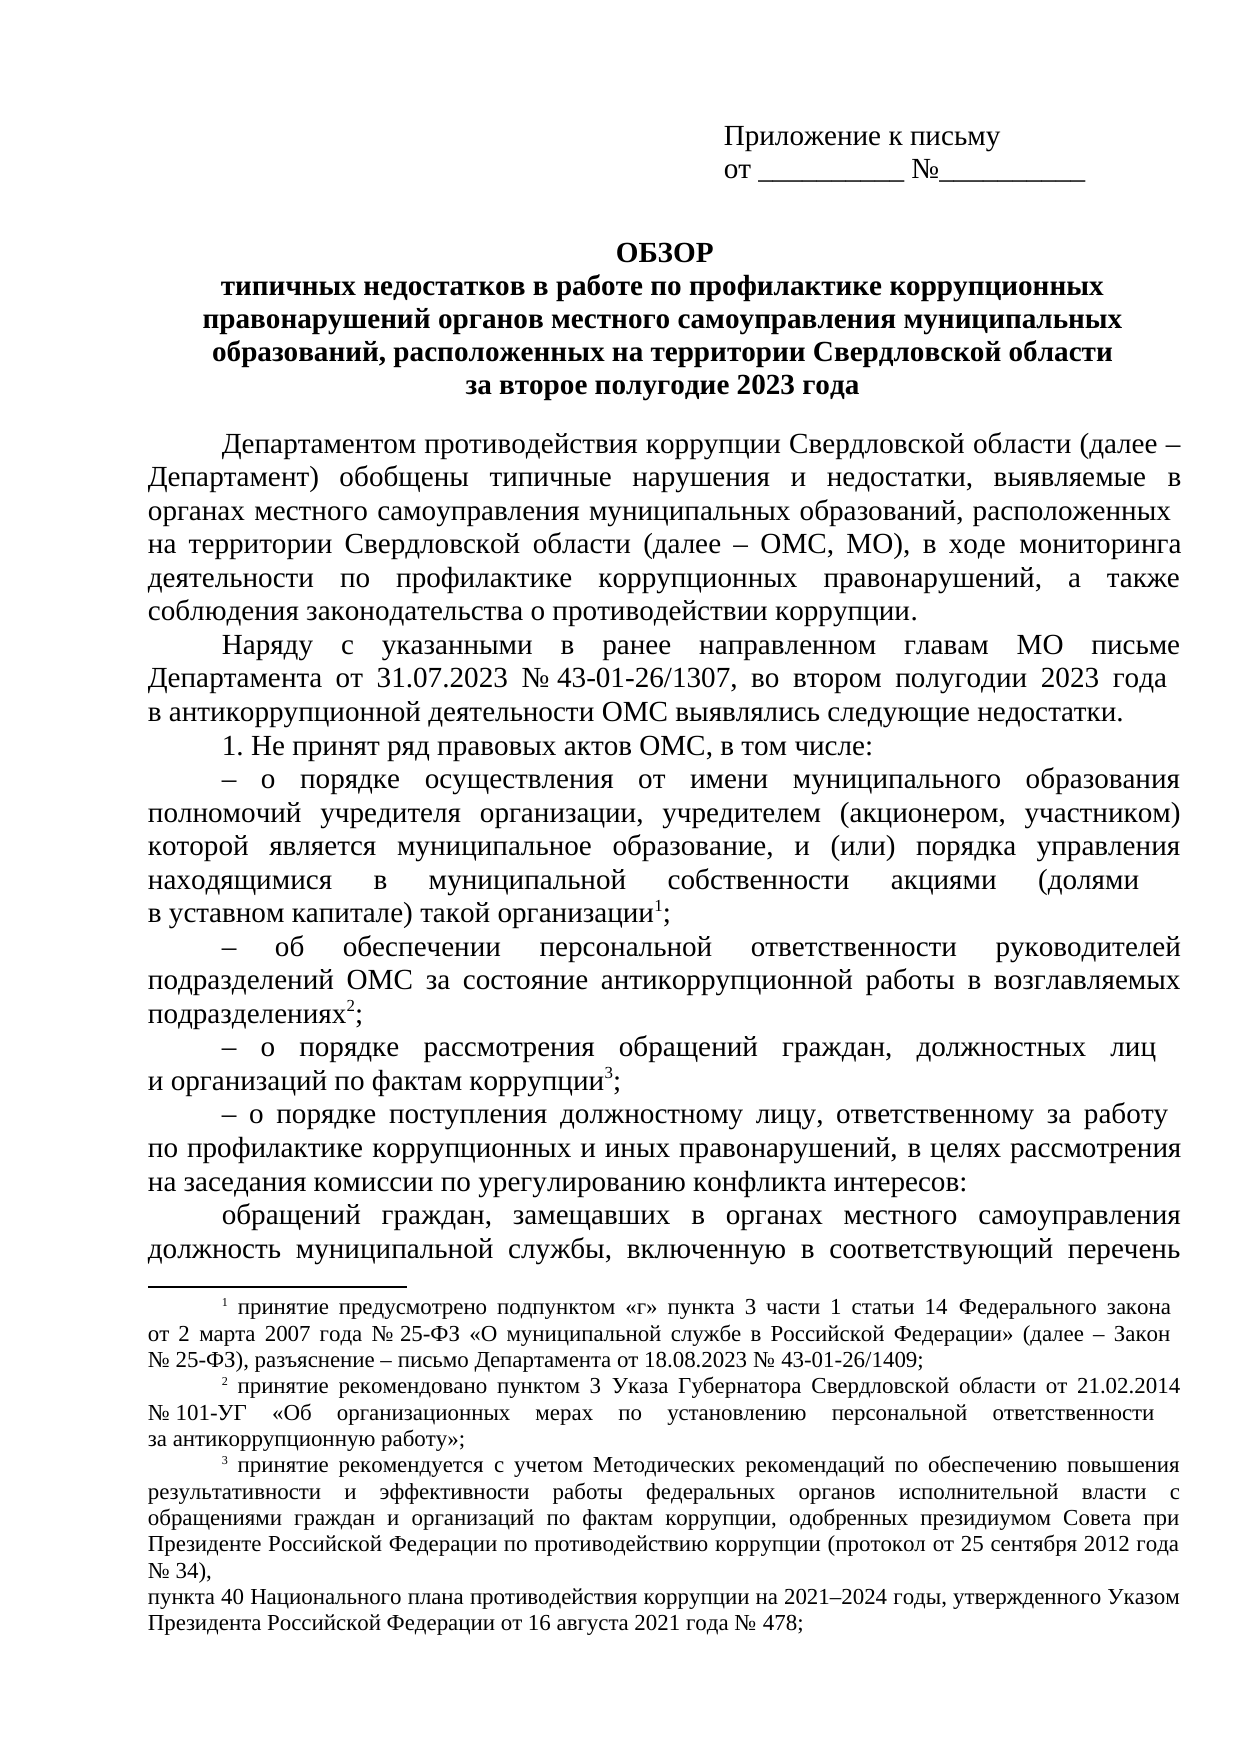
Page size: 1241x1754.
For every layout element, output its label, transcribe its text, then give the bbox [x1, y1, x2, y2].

text – о порядке рассмотрения обращений граждан, должностных лиц и организаций по фактам коррупции; [148, 1029, 1181, 1097]
text типичных недостатков в работе по профилактике коррупционных правонарушений органов местного самоуправления муниципальных образований, расположенных на территории Свердловской области [148, 269, 1177, 368]
text Приложение к письму [723, 118, 1181, 152]
text ОБЗОР [148, 235, 1181, 269]
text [148, 1197, 1181, 1264]
text 1. Не принят ряд правовых актов ОМС, в том числе: [148, 728, 1181, 761]
text Департаментом противодействия коррупции Свердловской области (далее – Департамент) обобщены типичные нарушения и недостатки, выявляемые в органах местного самоуправления муниципальных образований, расположенных на территории Свердловской области (далее – ОМС, МО), в ходе мониторинга деятельности по профилактике коррупционных правонарушений, а также соблюдения законодательства о противодействии коррупции. [148, 426, 1181, 627]
text – о порядке осуществления от имени муниципального образования полномочий учредителя организации, учредителем (акционером, участником) которой является муниципальное образование, и (или) порядка управления находящимися в муниципальной собственности акциями (долями в уставном капитале) такой организации; [148, 761, 1181, 929]
text – об обеспечении персональной ответственности руководителей подразделений ОМС за состояние антикоррупционной работы в возглавляемых подразделениях; [148, 929, 1181, 1029]
text за второе полугодие 2023 года [148, 368, 1177, 401]
text от __________ №__________ [723, 152, 1181, 185]
text Наряду с указанными в ранее направленном главам МО письме Департамента от 31.07.2023 № 43-01-26/1307, во втором полугодии 2023 года в антикоррупционной деятельности ОМС выявлялись следующие недостатки. [148, 627, 1181, 728]
text – о порядке поступления должностному лицу, ответственному за работу по профилактике коррупционных и иных правонарушений, в целях рассмотрения на заседания комиссии по урегулированию конфликта интересов: [148, 1097, 1181, 1197]
